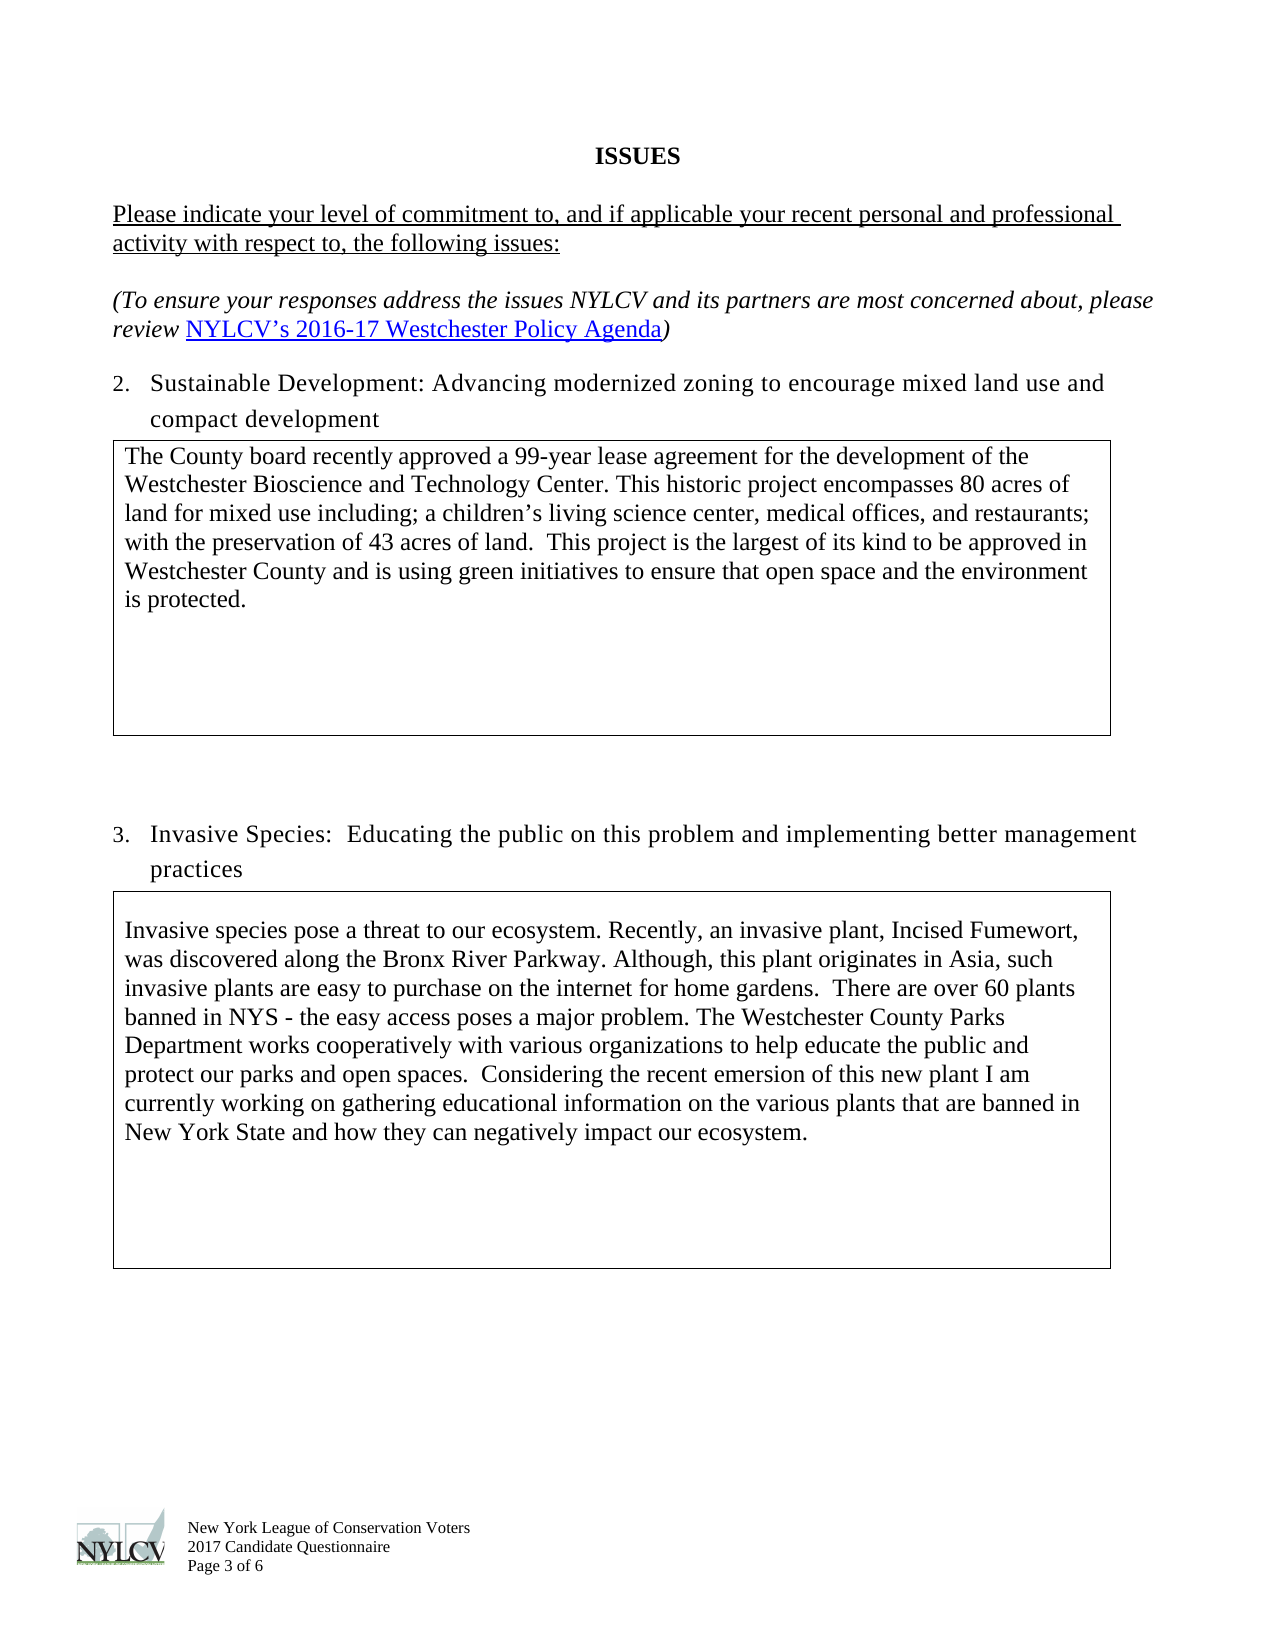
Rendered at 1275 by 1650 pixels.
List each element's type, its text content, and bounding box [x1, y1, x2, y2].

table_header Invasive species pose a threat to our ecosystem. Recently, an invasive plant, Incised Fumewort, was discovered along the Bronx River Parkway. Although, this plant originates in Asia, such invasive plants are easy to purchase on the internet for home gardens. There are over 60 plants banned in NYS - the easy access poses a major problem. The Westchester County Parks Department works cooperatively with various organizations to help educate the public and protect our parks and open spaces. Considering the recent emersion of this new plant I am currently working on gathering educational information on the various plants that are banned in New York State and how they can negatively impact our ecosystem. [114, 892, 1110, 1267]
table_header The County board recently approved a 99-year lease agreement for the development of the Westchester Bioscience and Technology Center. This historic project encompasses 80 acres of land for mixed use including; a children’s living science center, medical offices, and restaurants; with the preservation of 43 acres of land. This project is the largest of its kind to be approved in Westchester County and is using green initiatives to ensure that open space and the environment is protected. [114, 441, 1110, 735]
text Please indicate your level of commitment to, and if applicable your recent personal and professional activity with respect to, the following issues: [112, 199, 1162, 257]
text (To ensure your responses address the issues NYLCV and its partners are most concerned about, please review NYLCV’s 2016-17 Westchester Policy Agenda) [112, 285, 1162, 343]
text Invasive Species: Educating the public on this problem and implementing better management practices [112, 819, 1162, 883]
text ISSUES [112, 112, 1162, 170]
text Sustainable Development: Advancing modernized zoning to encourage mixed land use and compact development [112, 368, 1162, 433]
picture [76, 1507, 165, 1565]
